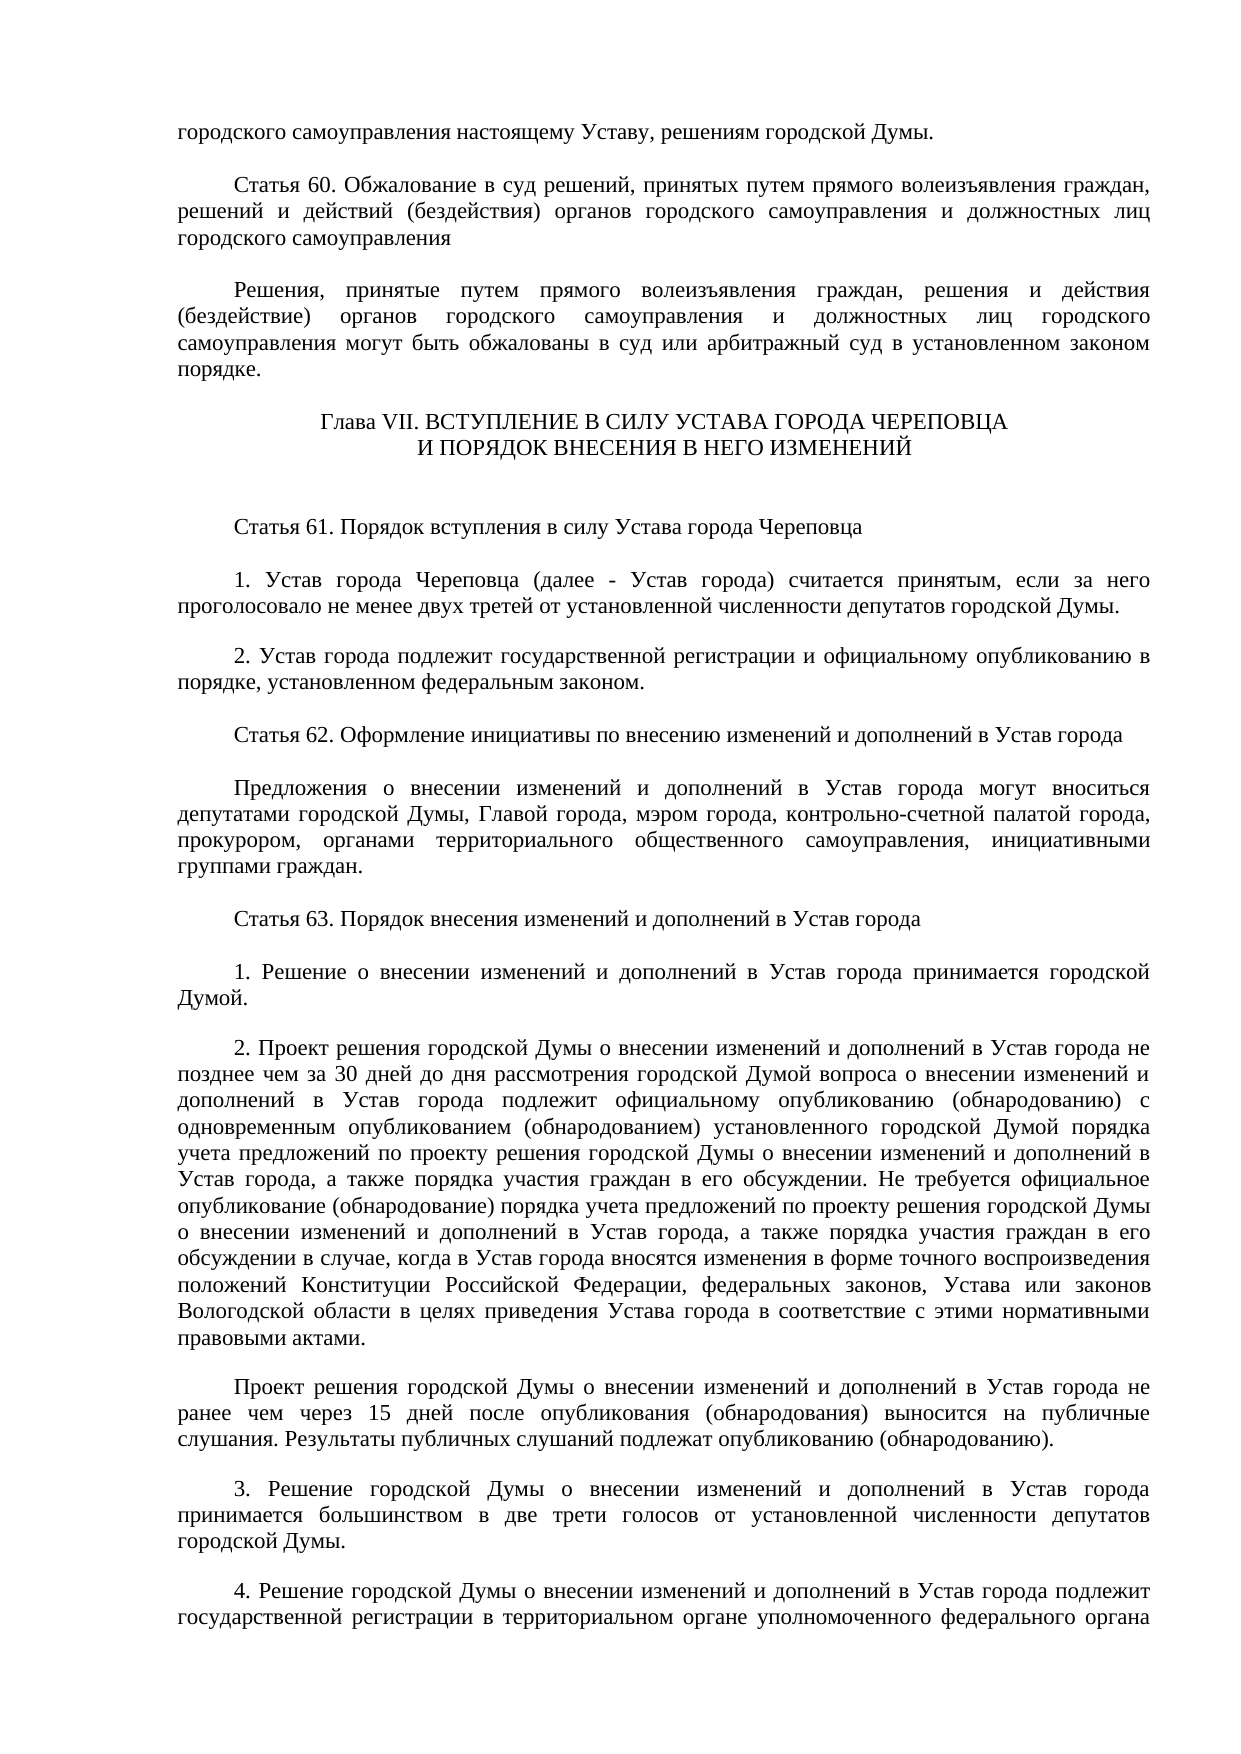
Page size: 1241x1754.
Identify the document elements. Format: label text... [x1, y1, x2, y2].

title И ПОРЯДОК ВНЕСЕНИЯ В НЕГО ИЗМЕНЕНИЙ [177, 434, 1152, 461]
text Проект решения городской Думы о внесении изменений и дополнений в Устав города не ранее чем через 15 дней после опубликования (обнародования) выносится на публичные слушания. Результаты публичных слушаний подлежат опубликованию (обнародованию). [177, 1373, 1152, 1452]
title Статья 61. Порядок вступления в силу Устава города Череповца [177, 513, 1152, 540]
text 2. Проект решения городской Думы о внесении изменений и дополнений в Устав города не позднее чем за 30 дней до дня рассмотрения городской Думой вопроса о внесении изменений и дополнений в Устав города подлежит официальному опубликованию (обнародованию) с одновременным опубликованием (обнародованием) установленного городской Думой порядка учета предложений по проекту решения городской Думы о внесении изменений и дополнений в Устав города, а также порядка участия граждан в его обсуждении. Не требуется официальное опубликование (обнародование) порядка учета предложений по проекту решения городской Думы о внесении изменений и дополнений в Устав города, а также порядка участия граждан в его обсуждении в случае, когда в Устав города вносятся изменения в форме точного воспроизведения положений Конституции Российской Федерации, федеральных законов, Устава или законов Вологодской области в целях приведения Устава города в соответствие с этими нормативными правовыми актами. [177, 1034, 1152, 1350]
title Статья 60. Обжалование в суд решений, принятых путем прямого волеизъявления граждан, решений и действий (бездействия) органов городского самоуправления и должностных лиц городского самоуправления [177, 171, 1152, 250]
text 1. Устав города Череповца (далее - Устав города) считается принятым, если за него проголосовало не менее двух третей от установленной численности депутатов городской Думы. [177, 566, 1152, 619]
text 2. Устав города подлежит государственной регистрации и официальному опубликованию в порядке, установленном федеральным законом. [177, 642, 1152, 694]
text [177, 1577, 1152, 1629]
title Статья 62. Оформление инициативы по внесению изменений и дополнений в Устав города [177, 721, 1152, 747]
title Глава VII. ВСТУПЛЕНИЕ В СИЛУ УСТАВА ГОРОДА ЧЕРЕПОВЦА [177, 408, 1152, 434]
title Статья 63. Порядок внесения изменений и дополнений в Устав города [177, 905, 1152, 932]
text Предложения о внесении изменений и дополнений в Устав города могут вноситься депутатами городской Думы, Главой города, мэром города, контрольно-счетной палатой города, прокурором, органами территориального общественного самоуправления, инициативными группами граждан. [177, 773, 1152, 879]
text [177, 118, 1152, 144]
text 3. Решение городской Думы о внесении изменений и дополнений в Устав города принимается большинством в две трети голосов от установленной численности депутатов городской Думы. [177, 1475, 1152, 1554]
text 1. Решение о внесении изменений и дополнений в Устав города принимается городской Думой. [177, 958, 1152, 1011]
text Решения, принятые путем прямого волеизъявления граждан, решения и действия (бездействие) органов городского самоуправления и должностных лиц городского самоуправления могут быть обжалованы в суд или арбитражный суд в установленном законом порядке. [177, 276, 1152, 382]
